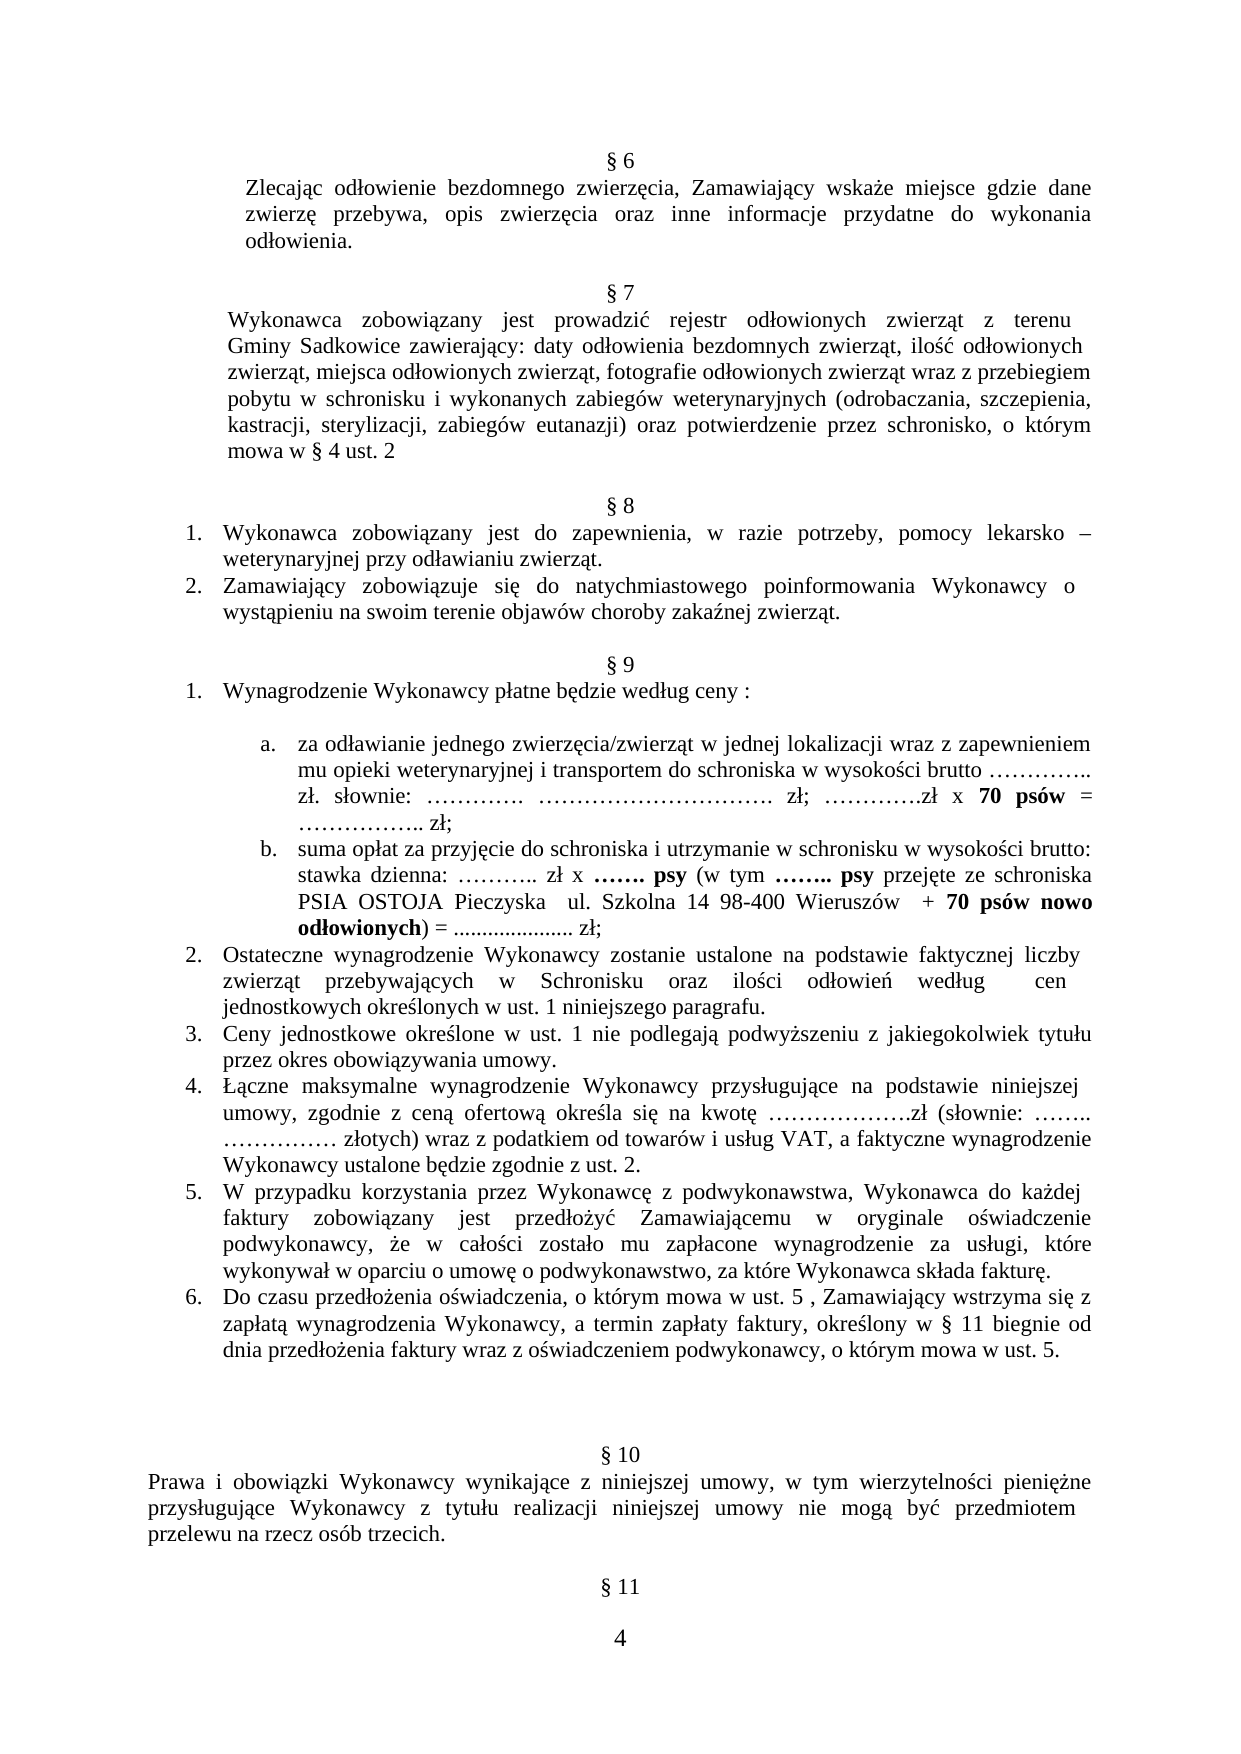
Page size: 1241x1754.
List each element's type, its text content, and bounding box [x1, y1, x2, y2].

text Zlecając odłowienie bezdomnego zwierzęcia, Zamawiający wskaże miejsce gdzie dane zwierzę przebywa, opis zwierzęcia oraz inne informacje przydatne do wykonania odłowienia. [245, 174, 1093, 253]
text Prawa i obowiązki Wykonawcy wynikające z niniejszej umowy, w tym wierzytelności pieniężne przysługujące Wykonawcy z tytułu realizacji niniejszej umowy nie mogą być przedmiotem przelewu na rzecz osób trzecich. [148, 1468, 1093, 1547]
list Ostateczne wynagrodzenie Wykonawcy zostanie ustalone na podstawie faktycznej liczby zwierząt przebywających w Schronisku oraz ilości odłowień według cen jednostkowych określonych w ust. 1 niniejszego paragrafu. [185, 941, 1093, 1020]
list Wykonawca zobowiązany jest do zapewnienia, w razie potrzeby, pomocy lekarsko – weterynaryjnej przy odławianiu zwierząt. [185, 519, 1093, 572]
list Łączne maksymalne wynagrodzenie Wykonawcy przysługujące na podstawie niniejszej umowy, zgodnie z ceną ofertową określa się na kwotę ……………….zł (słownie: …….. …………… złotych) wraz z podatkiem od towarów i usług VAT, a faktyczne wynagrodzenie Wykonawcy ustalone będzie zgodnie z ust. 2. [185, 1072, 1093, 1178]
text § 9 [148, 651, 1093, 677]
text § 7 [148, 279, 1093, 306]
list Wynagrodzenie Wykonawcy płatne będzie według ceny : [185, 677, 1093, 703]
text § 11 [148, 1573, 1093, 1599]
list W przypadku korzystania przez Wykonawcę z podwykonawstwa, Wykonawca do każdej faktury zobowiązany jest przedłożyć Zamawiającemu w oryginale oświadczenie podwykonawcy, że w całości zostało mu zapłacone wynagrodzenie za usługi, które wykonywał w oparciu o umowę o podwykonawstwo, za które Wykonawca składa fakturę. [185, 1178, 1093, 1283]
list Do czasu przedłożenia oświadczenia, o którym mowa w ust. 5 , Zamawiający wstrzyma się z zapłatą wynagrodzenia Wykonawcy, a termin zapłaty faktury, określony w § 11 biegnie od dnia przedłożenia faktury wraz z oświadczeniem podwykonawcy, o którym mowa w ust. 5. [185, 1283, 1093, 1362]
text § 8 [148, 493, 1093, 519]
list Wykonawca zobowiązany jest prowadzić rejestr odłowionych zwierząt z terenu Gminy Sadkowice zawierający: daty odłowienia bezdomnych zwierząt, ilość odłowionych zwierząt, miejsca odłowionych zwierząt, fotografie odłowionych zwierząt wraz z przebiegiem pobytu w schronisku i wykonanych zabiegów weterynaryjnych (odrobaczania, szczepienia, kastracji, sterylizacji, zabiegów eutanazji) oraz potwierdzenie przez schronisko, o którym mowa w § 4 ust. 2 [227, 306, 1093, 464]
text § 10 [148, 1441, 1093, 1468]
list Zamawiający zobowiązuje się do natychmiastowego poinformowania Wykonawcy o wystąpieniu na swoim terenie objawów choroby zakaźnej zwierząt. [185, 572, 1093, 624]
list Ceny jednostkowe określone w ust. 1 nie podlegają podwyższeniu z jakiegokolwiek tytułu przez okres obowiązywania umowy. [185, 1020, 1093, 1072]
list suma opłat za przyjęcie do schroniska i utrzymanie w schronisku w wysokości brutto: stawka dzienna: ……….. zł x ……. psy (w tym …….. psy przejęte ze schroniska PSIA OSTOJA Pieczyska ul. Szkolna 14 98-400 Wieruszów + 70 psów nowo odłowionych) = ..................... zł; [260, 835, 1093, 941]
list za odławianie jednego zwierzęcia/zwierząt w jednej lokalizacji wraz z zapewnieniem mu opieki weterynaryjnej i transportem do schroniska w wysokości brutto ………….. zł. słownie: …………. …………………………. zł; ………….zł x 70 psów = …………….. zł; [260, 730, 1093, 835]
text § 6 [148, 148, 1093, 174]
